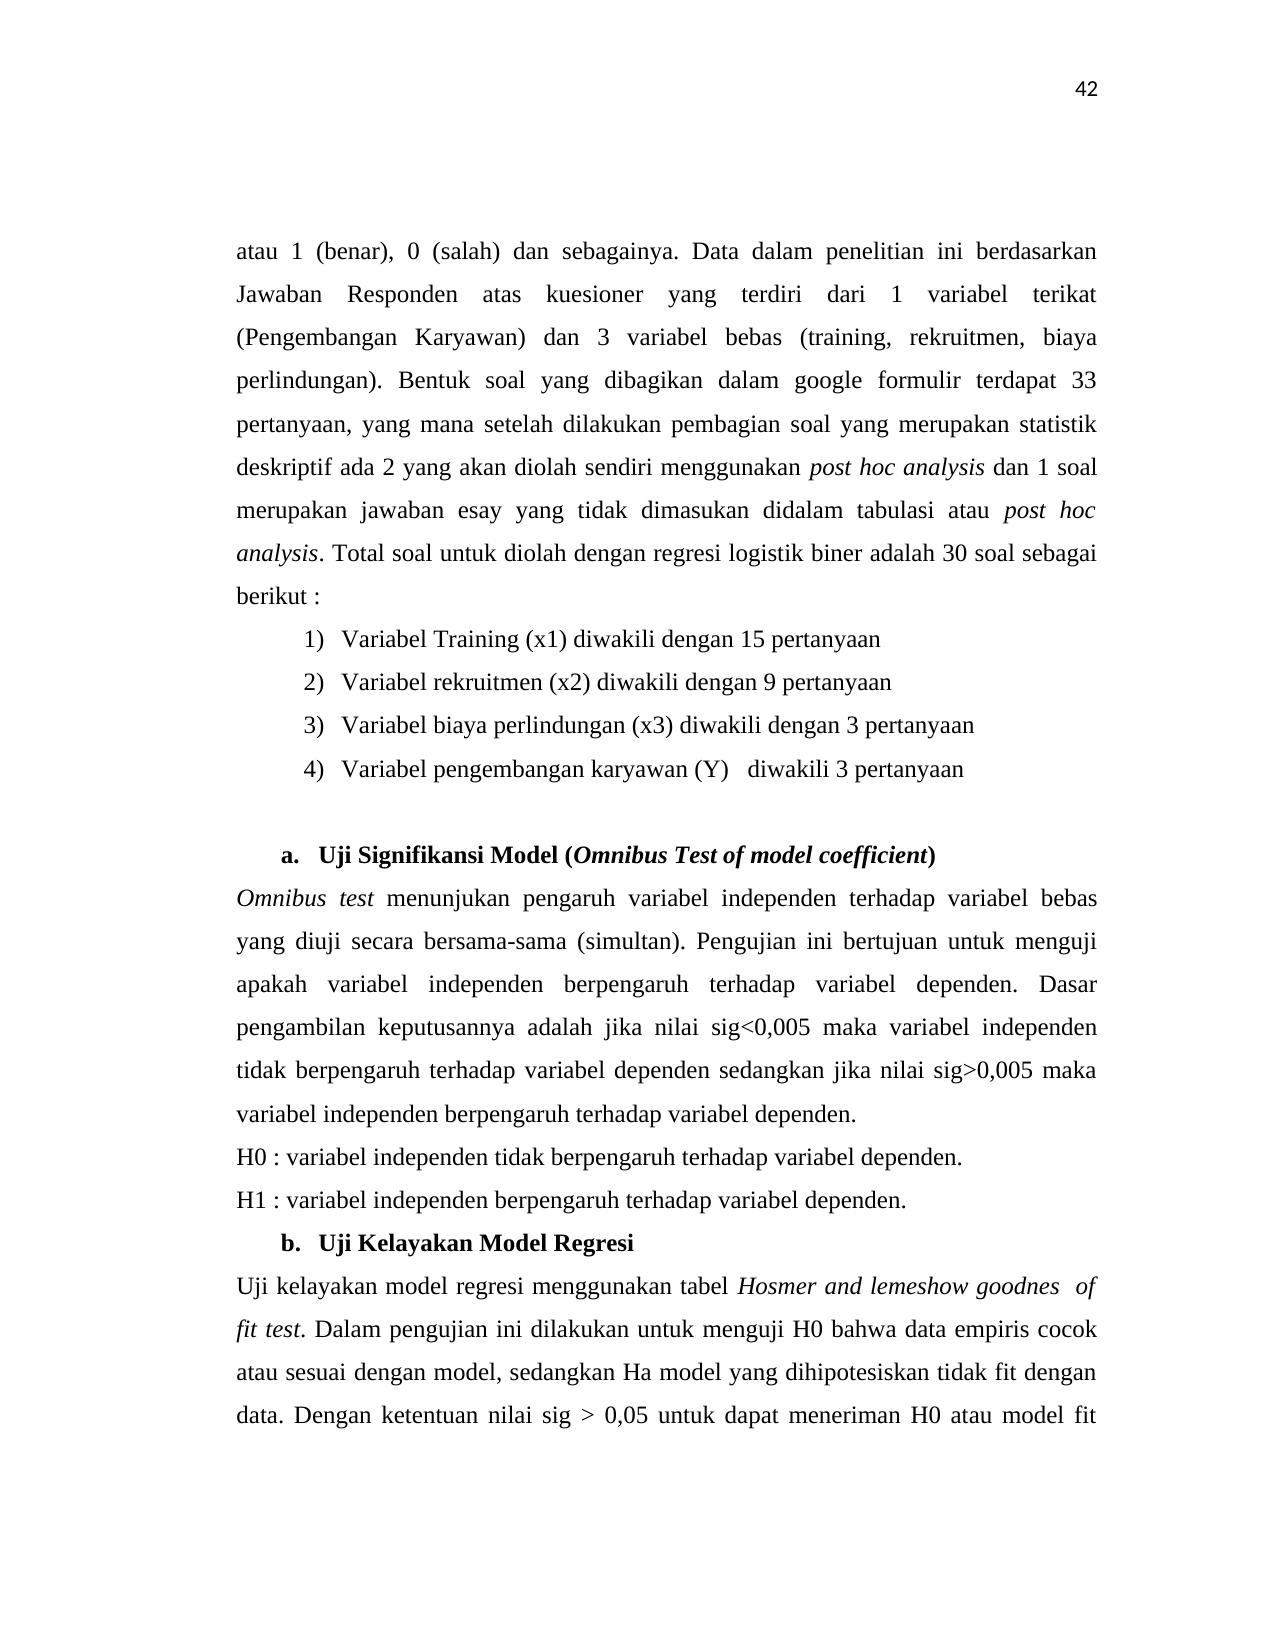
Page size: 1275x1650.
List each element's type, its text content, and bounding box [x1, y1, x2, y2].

list H1 : variabel independen berpengaruh terhadap variabel dependen. [236, 1185, 1098, 1214]
list Uji Kelayakan Model Regresi [281, 1228, 1098, 1257]
list Variabel biaya perlindungan (x3) diwakili dengan 3 pertanyaan [303, 711, 1098, 739]
list Omnibus test menunjukan pengaruh variabel independen terhadap variabel bebas yang diuji secara bersama-sama (simultan). Pengujian ini bertujuan untuk menguji apakah variabel independen berpengaruh terhadap variabel dependen. Dasar pengambilan keputusannya adalah jika nilai sig<0,005 maka variabel independen tidak berpengaruh terhadap variabel dependen sedangkan jika nilai sig>0,005 maka variabel independen berpengaruh terhadap variabel dependen. [236, 883, 1098, 1127]
list Variabel rekruitmen (x2) diwakili dengan 9 pertanyaan [303, 667, 1098, 696]
list Uji Signifikansi Model (Omnibus Test of model coefficient) [281, 840, 1098, 869]
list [236, 236, 1098, 610]
list Variabel Training (x1) diwakili dengan 15 pertanyaan [303, 624, 1098, 653]
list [236, 1271, 1098, 1429]
list H0 : variabel independen tidak berpengaruh terhadap variabel dependen. [236, 1142, 1098, 1171]
list Variabel pengembangan karyawan (Y) diwakili 3 pertanyaan [303, 754, 1098, 782]
